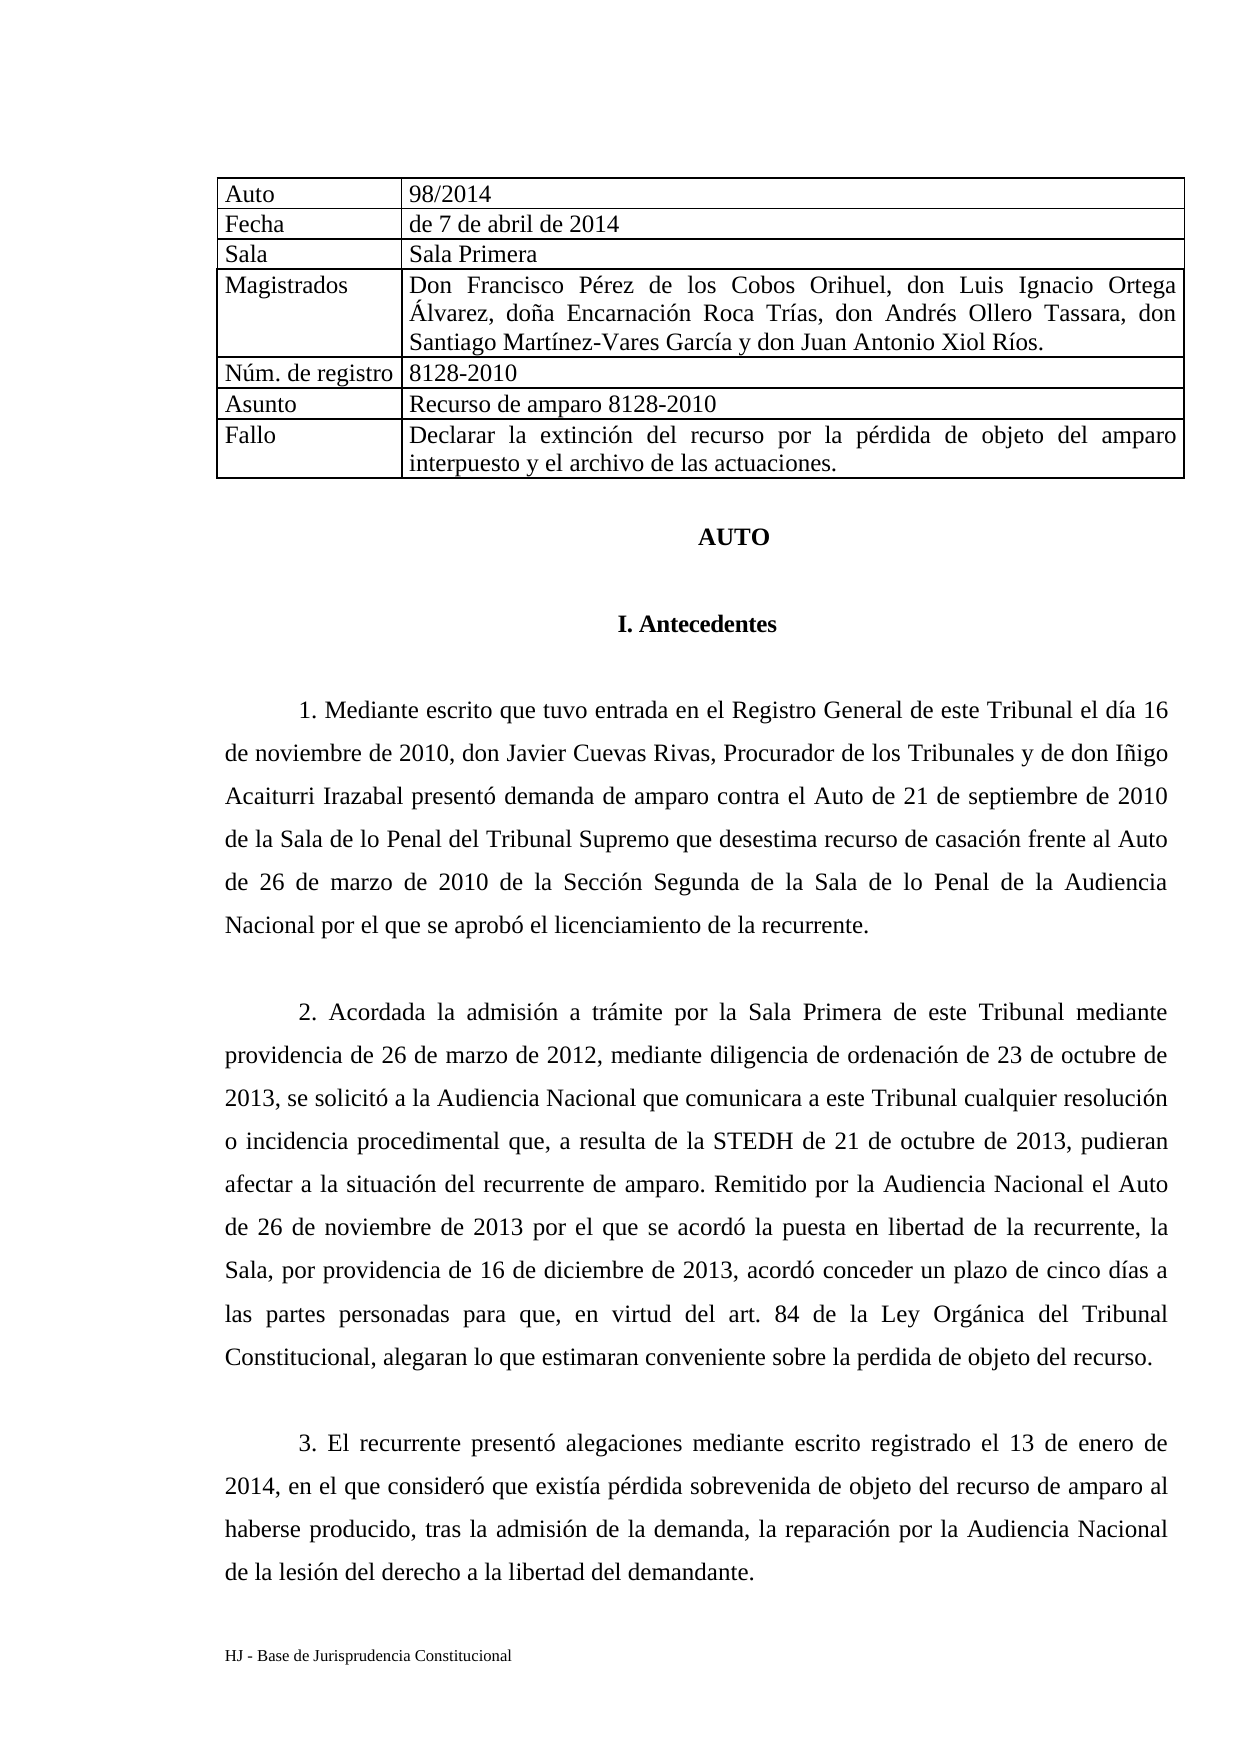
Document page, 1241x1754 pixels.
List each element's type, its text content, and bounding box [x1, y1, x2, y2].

text 1. Mediante escrito que tuvo entrada en el Registro General de este Tribunal el día 16 de noviembre de 2010, don Javier Cuevas Rivas, Procurador de los Tribunales y de don Iñigo Acaiturri Irazabal presentó demanda de amparo contra el Auto de 21 de septiembre de 2010 de la Sala de lo Penal del Tribunal Supremo que desestima recurso de casación frente al Auto de 26 de marzo de 2010 de la Sección Segunda de la Sala de lo Penal de la Audiencia Nacional por el que se aprobó el licenciamiento de la recurrente. [224, 695, 1169, 939]
table_header Auto [218, 179, 401, 207]
text AUTO [224, 522, 1169, 551]
text 3. El recurrente presentó alegaciones mediante escrito registrado el 13 de enero de 2014, en el que consideró que existía pérdida sobrevenida de objeto del recurso de amparo al haberse producido, tras la admisión de la demanda, la reparación por la Audiencia Nacional de la lesión del derecho a la libertad del demandante. [224, 1428, 1169, 1586]
table_cell Recurso de amparo 8128-2010 [403, 389, 1183, 418]
table_cell Asunto [218, 389, 401, 418]
table_cell 8128-2010 [403, 358, 1183, 387]
table_cell Sala Primera [402, 240, 1184, 268]
table_cell Fallo [218, 420, 401, 477]
table_cell Magistrados [218, 270, 401, 356]
table_cell de 7 de abril de 2014 [402, 209, 1184, 238]
table_cell Fecha [218, 209, 401, 238]
text 2. Acordada la admisión a trámite por la Sala Primera de este Tribunal mediante providencia de 26 de marzo de 2012, mediante diligencia de ordenación de 23 de octubre de 2013, se solicitó a la Audiencia Nacional que comunicara a este Tribunal cualquier resolución o incidencia procedimental que, a resulta de la STEDH de 21 de octubre de 2013, pudieran afectar a la situación del recurrente de amparo. Remitido por la Audiencia Nacional el Auto de 26 de noviembre de 2013 por el que se acordó la puesta en libertad de la recurrente, la Sala, por providencia de 16 de diciembre de 2013, acordó conceder un plazo de cinco días a las partes personadas para que, en virtud del art. 84 de la Ley Orgánica del Tribunal Constitucional, alegaran lo que estimaran conveniente sobre la perdida de objeto del recurso. [224, 997, 1169, 1371]
table_cell Declarar la extinción del recurso por la pérdida de objeto del amparo interpuesto y el archivo de las actuaciones. [403, 420, 1183, 477]
table_header 98/2014 [402, 179, 1184, 207]
table_cell Don Francisco Pérez de los Cobos Orihuel, don Luis Ignacio Ortega Álvarez, doña Encarnación Roca Trías, don Andrés Ollero Tassara, don Santiago Martínez-Vares García y don Juan Antonio Xiol Ríos. [403, 270, 1183, 356]
table_cell Núm. de registro [218, 358, 401, 387]
table_cell Sala [218, 240, 401, 268]
text I. Antecedentes [224, 609, 1169, 637]
